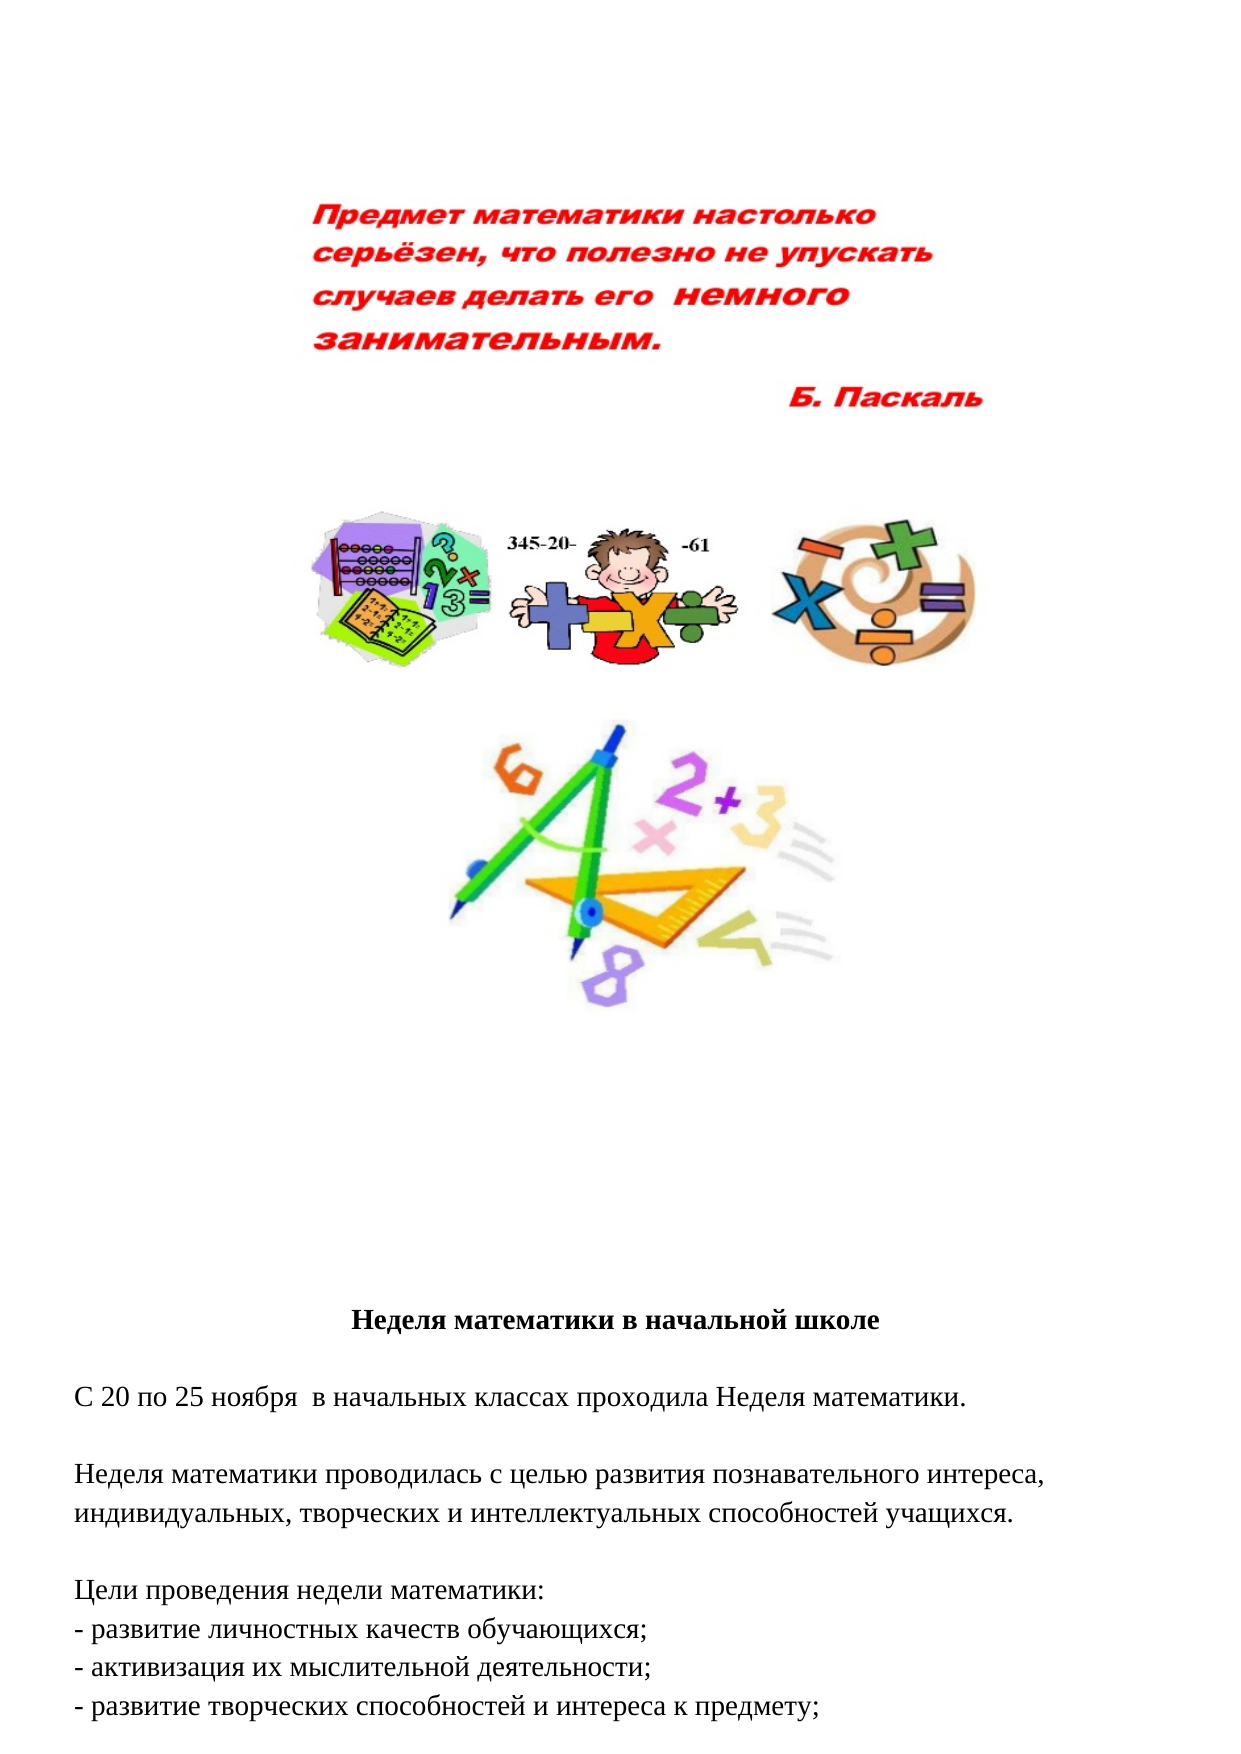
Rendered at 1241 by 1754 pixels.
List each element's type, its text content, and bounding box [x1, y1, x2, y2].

picture [230, 88, 1070, 1119]
text Неделя математики в начальной школе [74, 1302, 1226, 1336]
text С 20 по 25 ноября в начальных классах проходила Неделя математики. [74, 1379, 1226, 1413]
text - активизация их мыслительной деятельности; [74, 1649, 1226, 1683]
text Неделя математики проводилась с целью развития познавательного интереса, индивидуальных, творческих и интеллектуальных способностей учащихся. [74, 1457, 1226, 1529]
text - развитие личностных качеств обучающихся; [74, 1611, 1226, 1644]
text - развитие творческих способностей и интереса к предмету; [74, 1688, 1226, 1721]
text Цели проведения недели математики: [74, 1572, 1226, 1606]
